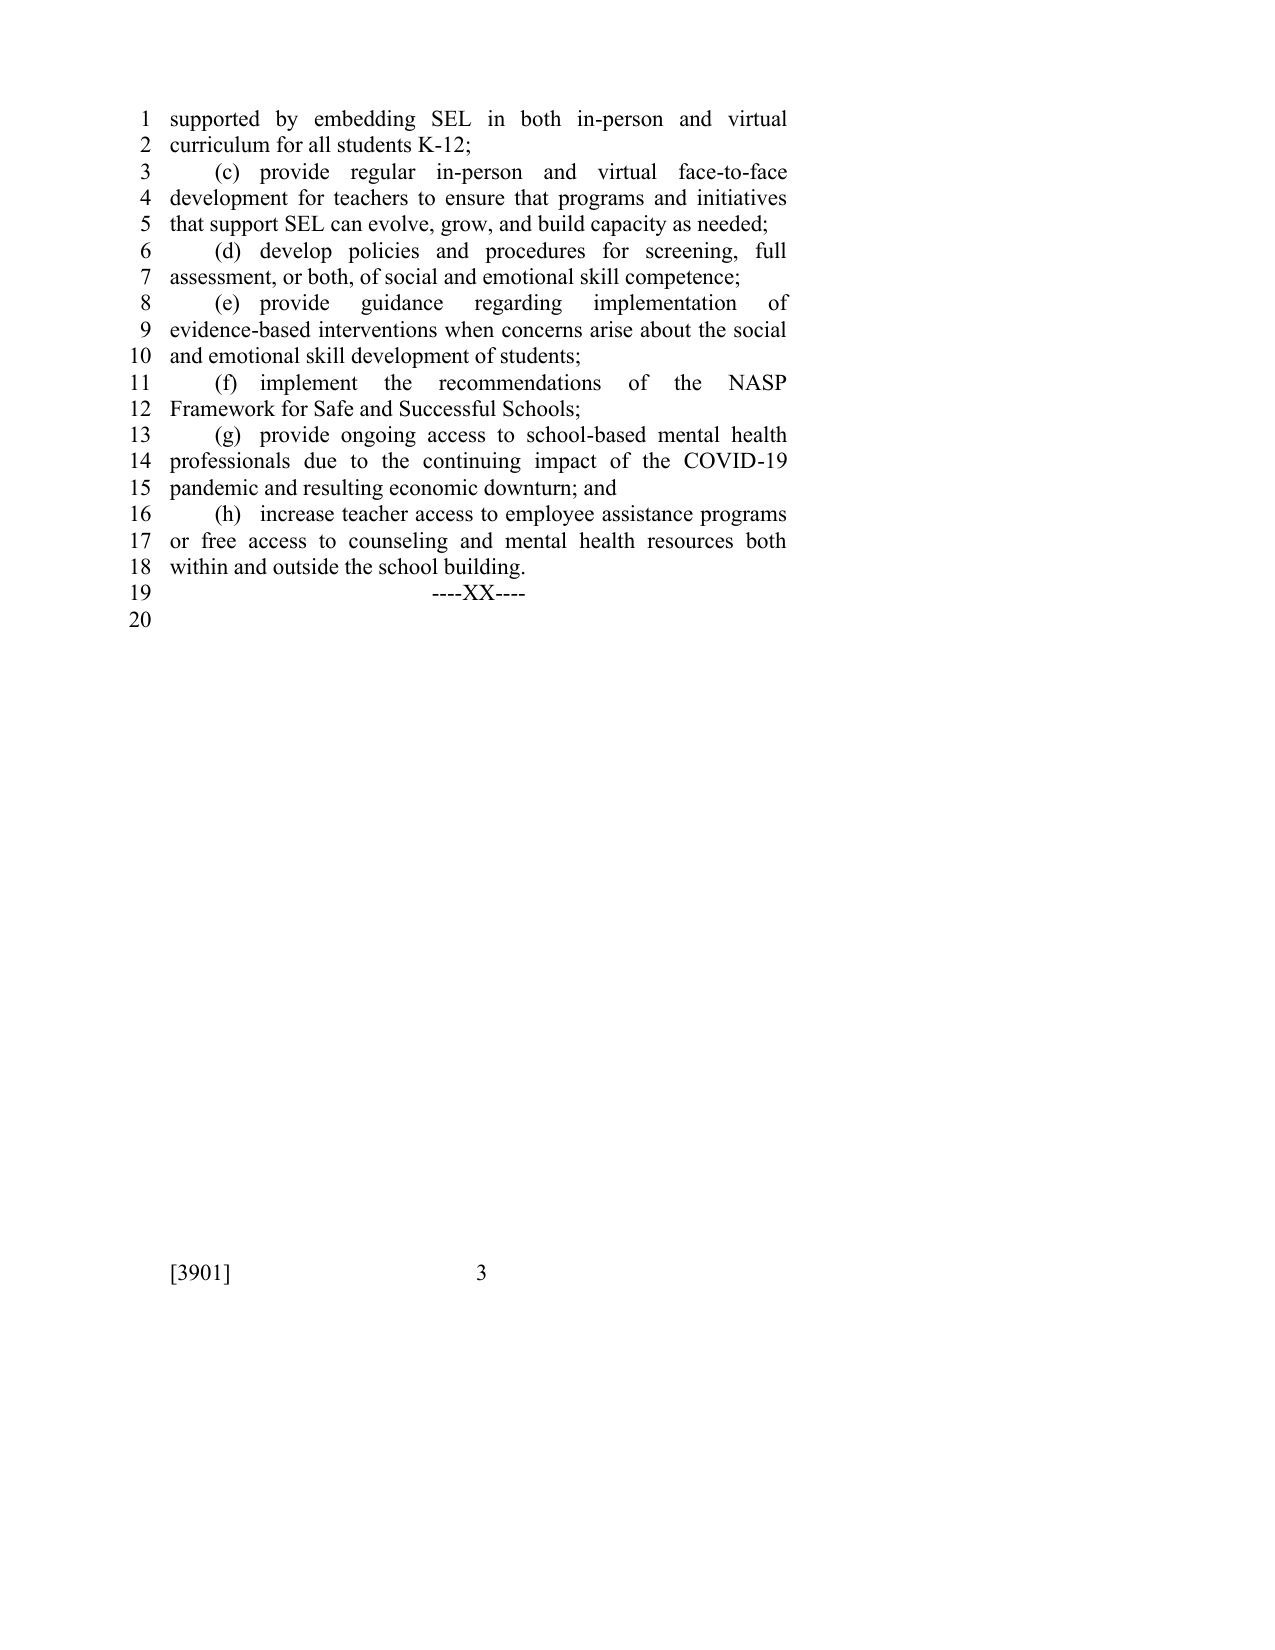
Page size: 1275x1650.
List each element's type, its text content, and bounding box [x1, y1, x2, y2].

text (f) implement the recommendations of the NASP Framework for Safe and Successful Schools; [169, 368, 787, 421]
text (d) develop policies and procedures for screening, full assessment, or both, of social and emotional skill competence; [169, 237, 787, 289]
text ----XX---- [169, 579, 787, 606]
text (g) provide ongoing access to school-based mental health professionals due to the continuing impact of the COVID-19 pandemic and resulting economic downturn; and [169, 421, 787, 500]
text (e) provide guidance regarding implementation of evidence-based interventions when concerns arise about the social and emotional skill development of students; [169, 289, 787, 368]
text (h) increase teacher access to employee assistance programs or free access to counseling and mental health resources both within and outside the school building. [169, 500, 787, 579]
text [169, 105, 787, 158]
text (c) provide regular in-person and virtual face-to-face development for teachers to ensure that programs and initiatives that support SEL can evolve, grow, and build capacity as needed; [169, 158, 787, 237]
